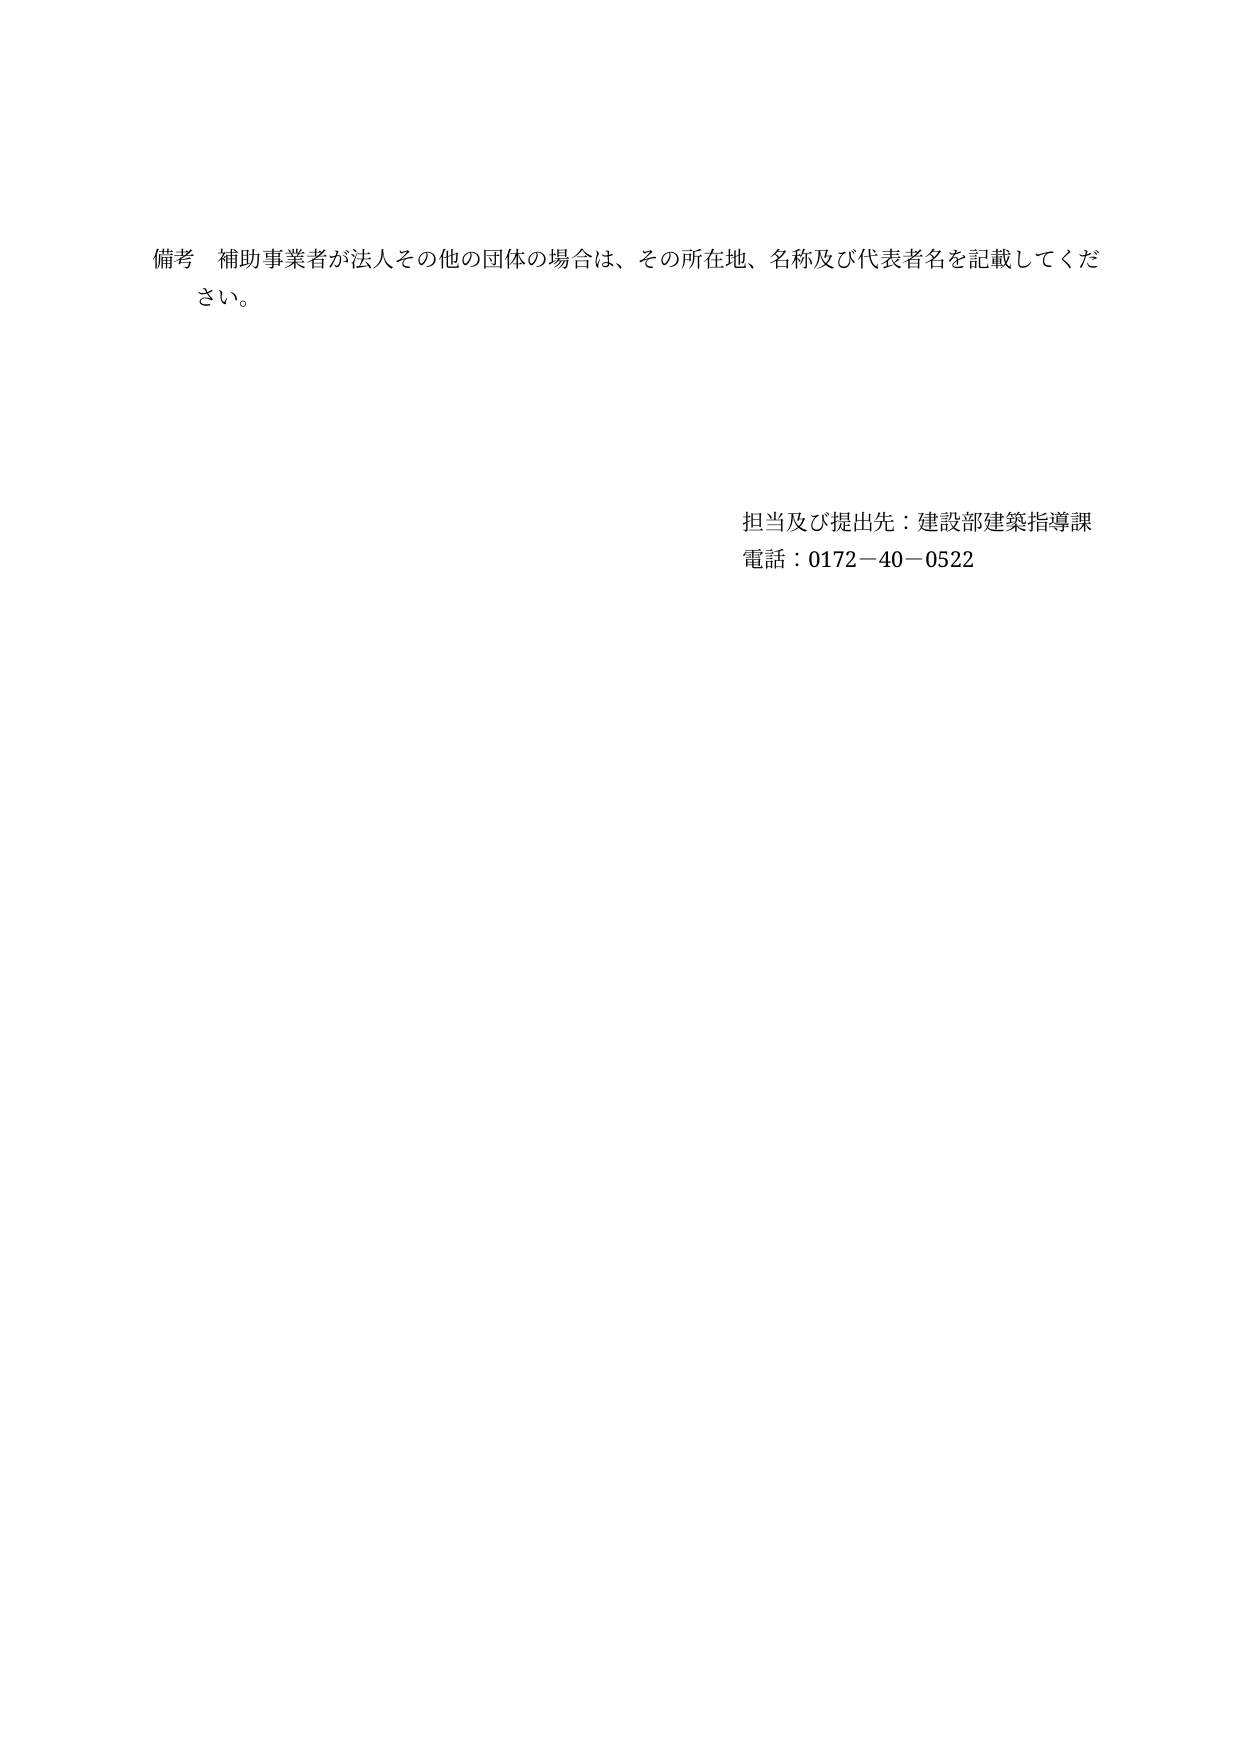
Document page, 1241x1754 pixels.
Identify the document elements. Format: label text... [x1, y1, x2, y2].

text さい。 [196, 277, 1110, 314]
text 電話：0172－40－0522 [130, 539, 1110, 577]
text 備考 補助事業者が法人その他の団体の場合は、その所在地、名称及び代表者名を記載してくだ [152, 239, 1110, 277]
text 担当及び提出先：建設部建築指導課 [655, 464, 1110, 539]
